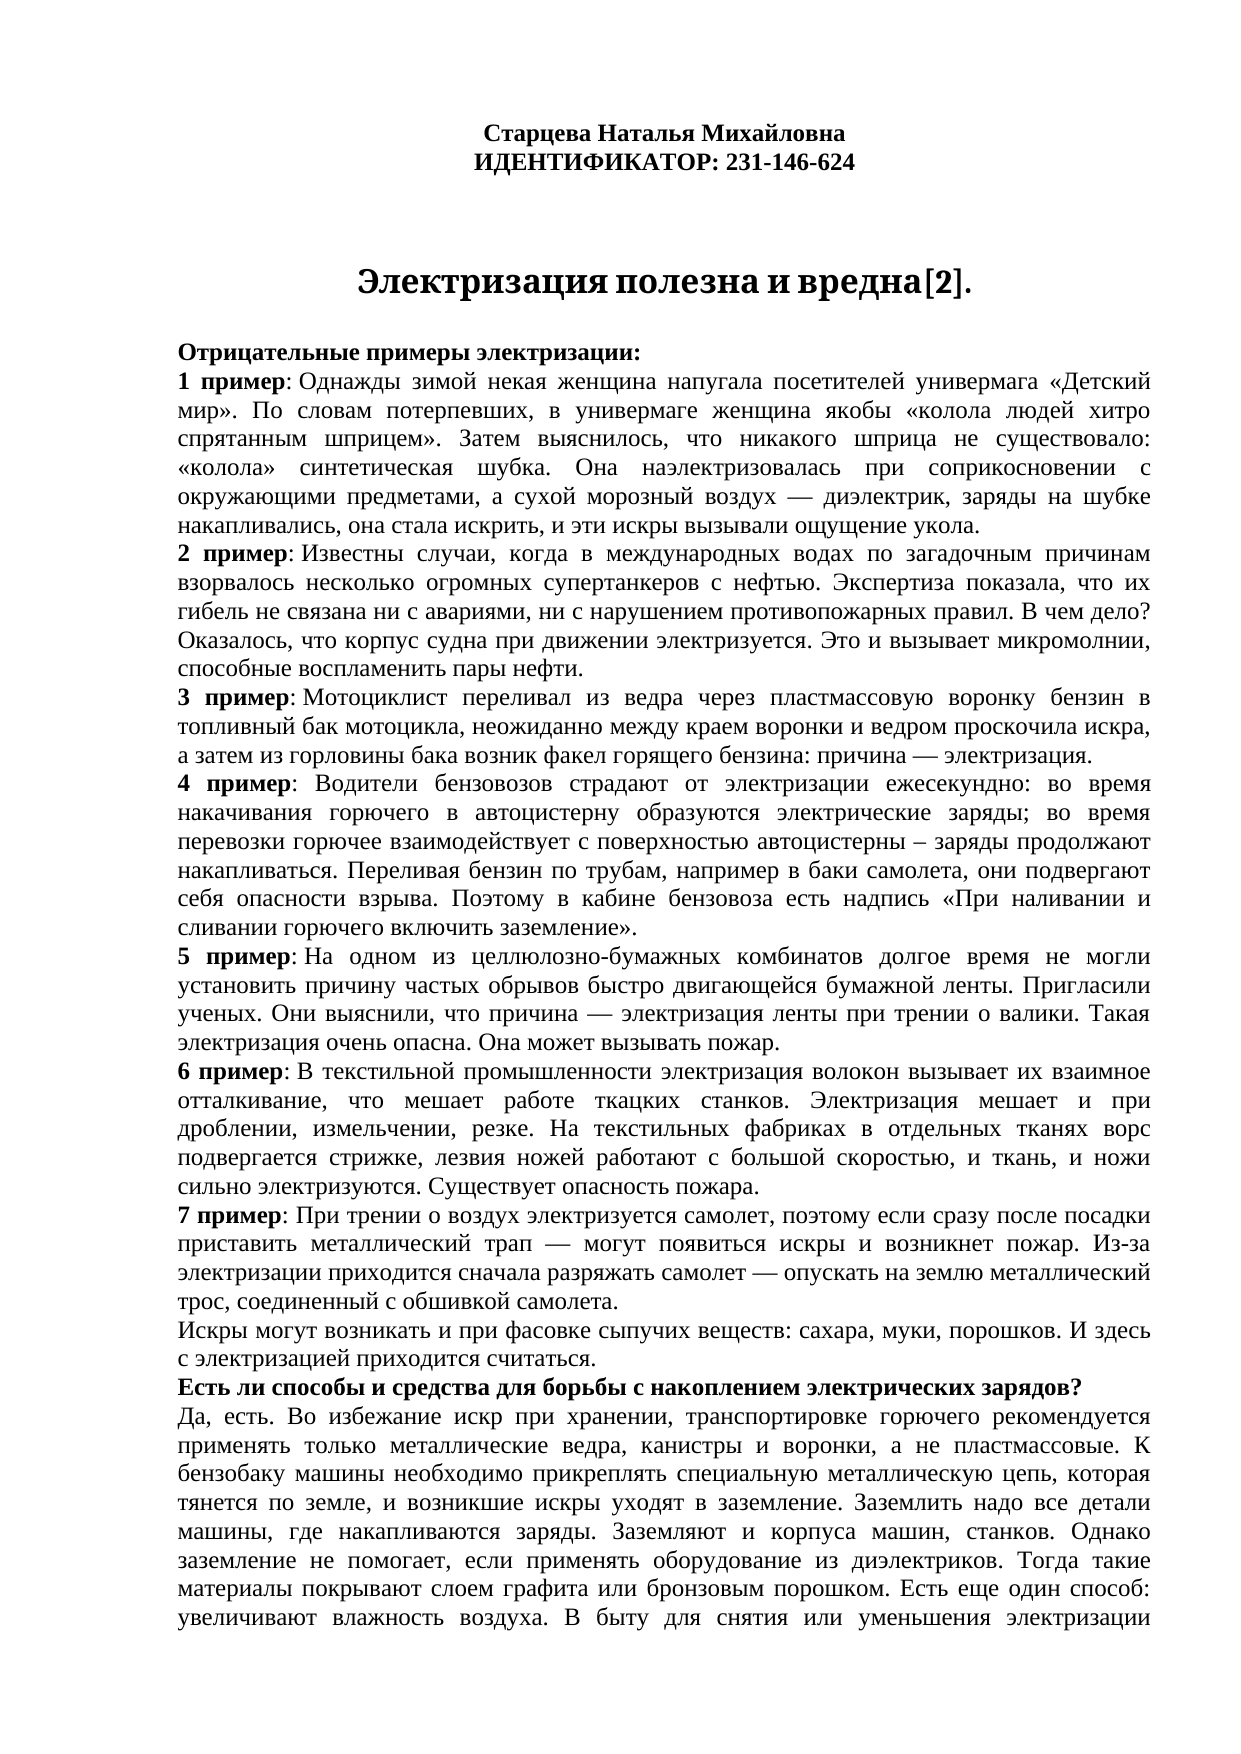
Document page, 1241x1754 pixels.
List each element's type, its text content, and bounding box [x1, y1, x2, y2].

text Отрицательные примеры электризации: [177, 337, 1152, 366]
text ИДЕНТИФИКАТОР: 231-146-624 [177, 147, 1152, 176]
text 3 пример: Мотоциклист переливал из ведра через пластмассовую воронку бензин в топливный бак мотоцикла, неожиданно между краем воронки и ведром проскочила искра, а затем из горловины бака возник факел горящего бензина: причина — электризация. [177, 682, 1152, 768]
text 7 пример: При трении о воздух электризуется самолет, поэтому если сразу после посадки приставить металлический трап — могут появиться искры и возникнет пожар. Из-за электризации приходится сначала разряжать самолет — опускать на землю металлический трос, соединенный с обшивкой самолета. [177, 1200, 1152, 1315]
text 6 пример: В текстильной промышленности электризация волокон вызывает их взаимное отталкивание, что мешает работе ткацких станков. Электризация мешает и при дроблении, измельчении, резке. На текстильных фабриках в отдельных тканях ворс подвергается стрижке, лезвия ножей работают с большой скоростью, и ткань, и ножи сильно электризуются. Существует опасность пожара. [177, 1056, 1152, 1200]
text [177, 1401, 1152, 1631]
text Есть ли способы и средства для борьбы с накоплением электрических зарядов? [177, 1372, 1152, 1401]
subtitle Электризация полезна и вредна[2]. [177, 264, 1152, 302]
text Искры могут возникать и при фасовке сыпучих веществ: сахара, муки, порошков. И здесь с электризацией приходится считаться. [177, 1315, 1152, 1372]
text Старцева Наталья Михайловна [177, 118, 1152, 147]
text 4 пример: Водители бензовозов страдают от электризации ежесекундно: во время накачивания горючего в автоцистерну образуются электрические заряды; во время перевозки горючее взаимодействует с поверхностью автоцистерны – заряды продолжают накапливаться. Переливая бензин по трубам, например в баки самолета, они подвергают себя опасности взрыва. Поэтому в кабине бензовоза есть надпись «При наливании и сливании горючего включить заземление». [177, 768, 1152, 941]
text 2 пример: Известны случаи, когда в международных водах по загадочным причинам взорвалось несколько огромных супертанкеров с нефтью. Экспертиза показала, что их гибель не связана ни с авариями, ни с нарушением противопожарных правил. В чем дело? Оказалось, что корпус судна при движении электризуется. Это и вызывает микромолнии, способные воспламенить пары нефти. [177, 538, 1152, 682]
text 1 пример: Однажды зимой некая женщина напугала посетителей универмага «Детский мир». По словам потерпевших, в универмаге женщина якобы «колола людей хитро спрятанным шприцем». Затем выяснилось, что никакого шприца не существовало: «колола» синтетическая шубка. Она наэлектризовалась при соприкосновении с окружающими предметами, а сухой морозный воздух — диэлектрик, заряды на шубке накапливались, она стала искрить, и эти искры вызывали ощущение укола. [177, 366, 1152, 538]
text 5 пример: На одном из целлюлозно-бумажных комбинатов долгое время не могли установить причину частых обрывов быстро двигающейся бумажной ленты. Пригласили ученых. Они выяснили, что причина — электризация ленты при трении о валики. Такая электризация очень опасна. Она может вызывать пожар. [177, 941, 1152, 1056]
